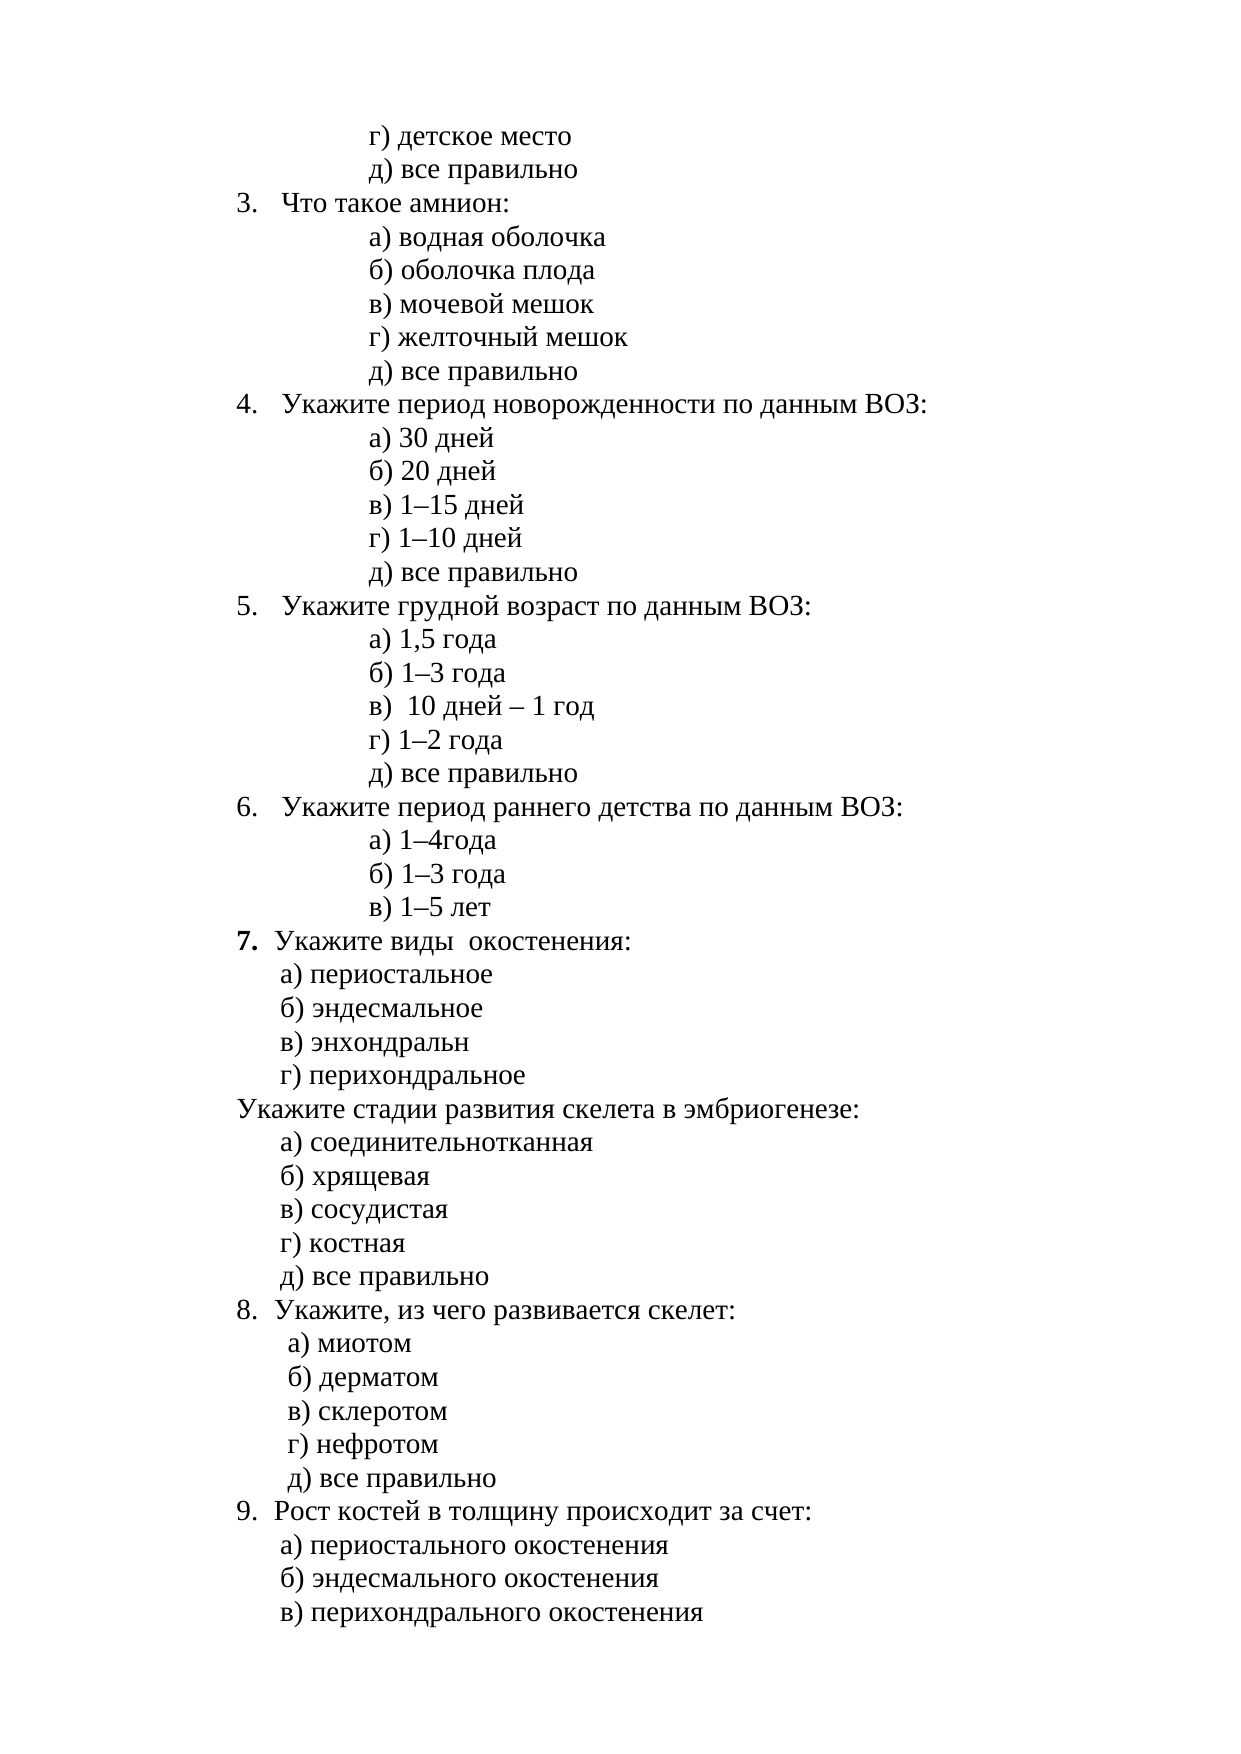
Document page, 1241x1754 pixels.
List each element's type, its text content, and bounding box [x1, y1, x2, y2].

text г) нефротом [236, 1426, 1152, 1460]
text д) все правильно [236, 1258, 1152, 1292]
list Рост костей в толщину происходит за счет: [236, 1493, 1152, 1527]
text д) все правильно [236, 1460, 1152, 1493]
text г) 1–2 года [325, 722, 1152, 755]
text б) оболочка плода [325, 252, 1152, 286]
text а) соединительнотканная [236, 1124, 1152, 1158]
list Что такое амнион: [236, 185, 1152, 219]
text д) все правильно [325, 353, 1152, 386]
text г) 1–10 дней [325, 521, 1152, 554]
text а) 1–4года [325, 822, 1152, 856]
text г) костная [236, 1225, 1152, 1258]
text г) желточный мешок [325, 319, 1152, 353]
text б) 20 дней [325, 453, 1152, 487]
text б) 1–3 года [325, 655, 1152, 688]
text в) склеротом [236, 1393, 1152, 1426]
text а) водная оболочка [325, 219, 1152, 252]
list Укажите грудной возраст по данным ВОЗ: [236, 588, 1152, 621]
text б) эндесмального окостенения [236, 1560, 1152, 1594]
text б) 1–3 года [325, 856, 1152, 889]
text д) все правильно [325, 755, 1152, 789]
text г) детское место [325, 118, 1152, 152]
text г) перихондральное Укажите стадии развития скелета в эмбриогенезе: [236, 1057, 1152, 1124]
text б) эндесмальное [236, 990, 1152, 1024]
text а) периостальное [236, 957, 1152, 990]
text в) энхондральн [236, 1024, 1152, 1057]
list Укажите, из чего развивается скелет: [236, 1292, 1152, 1326]
text в) 10 дней – 1 год [325, 688, 1152, 722]
text а) периостального окостенения [236, 1527, 1152, 1560]
text б) дерматом [236, 1359, 1152, 1393]
text б) хрящевая [236, 1158, 1152, 1191]
list Укажите период новорожденности по данным ВОЗ: [236, 386, 1152, 420]
text в) мочевой мешок [325, 286, 1152, 319]
text в) перихондрального окостенения [236, 1594, 1152, 1627]
list Укажите виды окостенения: [236, 923, 1152, 957]
text д) все правильно [325, 554, 1152, 588]
text а) 1,5 года [325, 621, 1152, 655]
text в) 1–5 лет [325, 889, 1152, 923]
list Укажите период раннего детства по данным ВОЗ: [236, 789, 1152, 822]
text а) миотом [236, 1326, 1152, 1359]
text д) все правильно [325, 152, 1152, 185]
text в) сосудистая [236, 1191, 1152, 1225]
text в) 1–15 дней [325, 487, 1152, 521]
text а) 30 дней [325, 420, 1152, 453]
